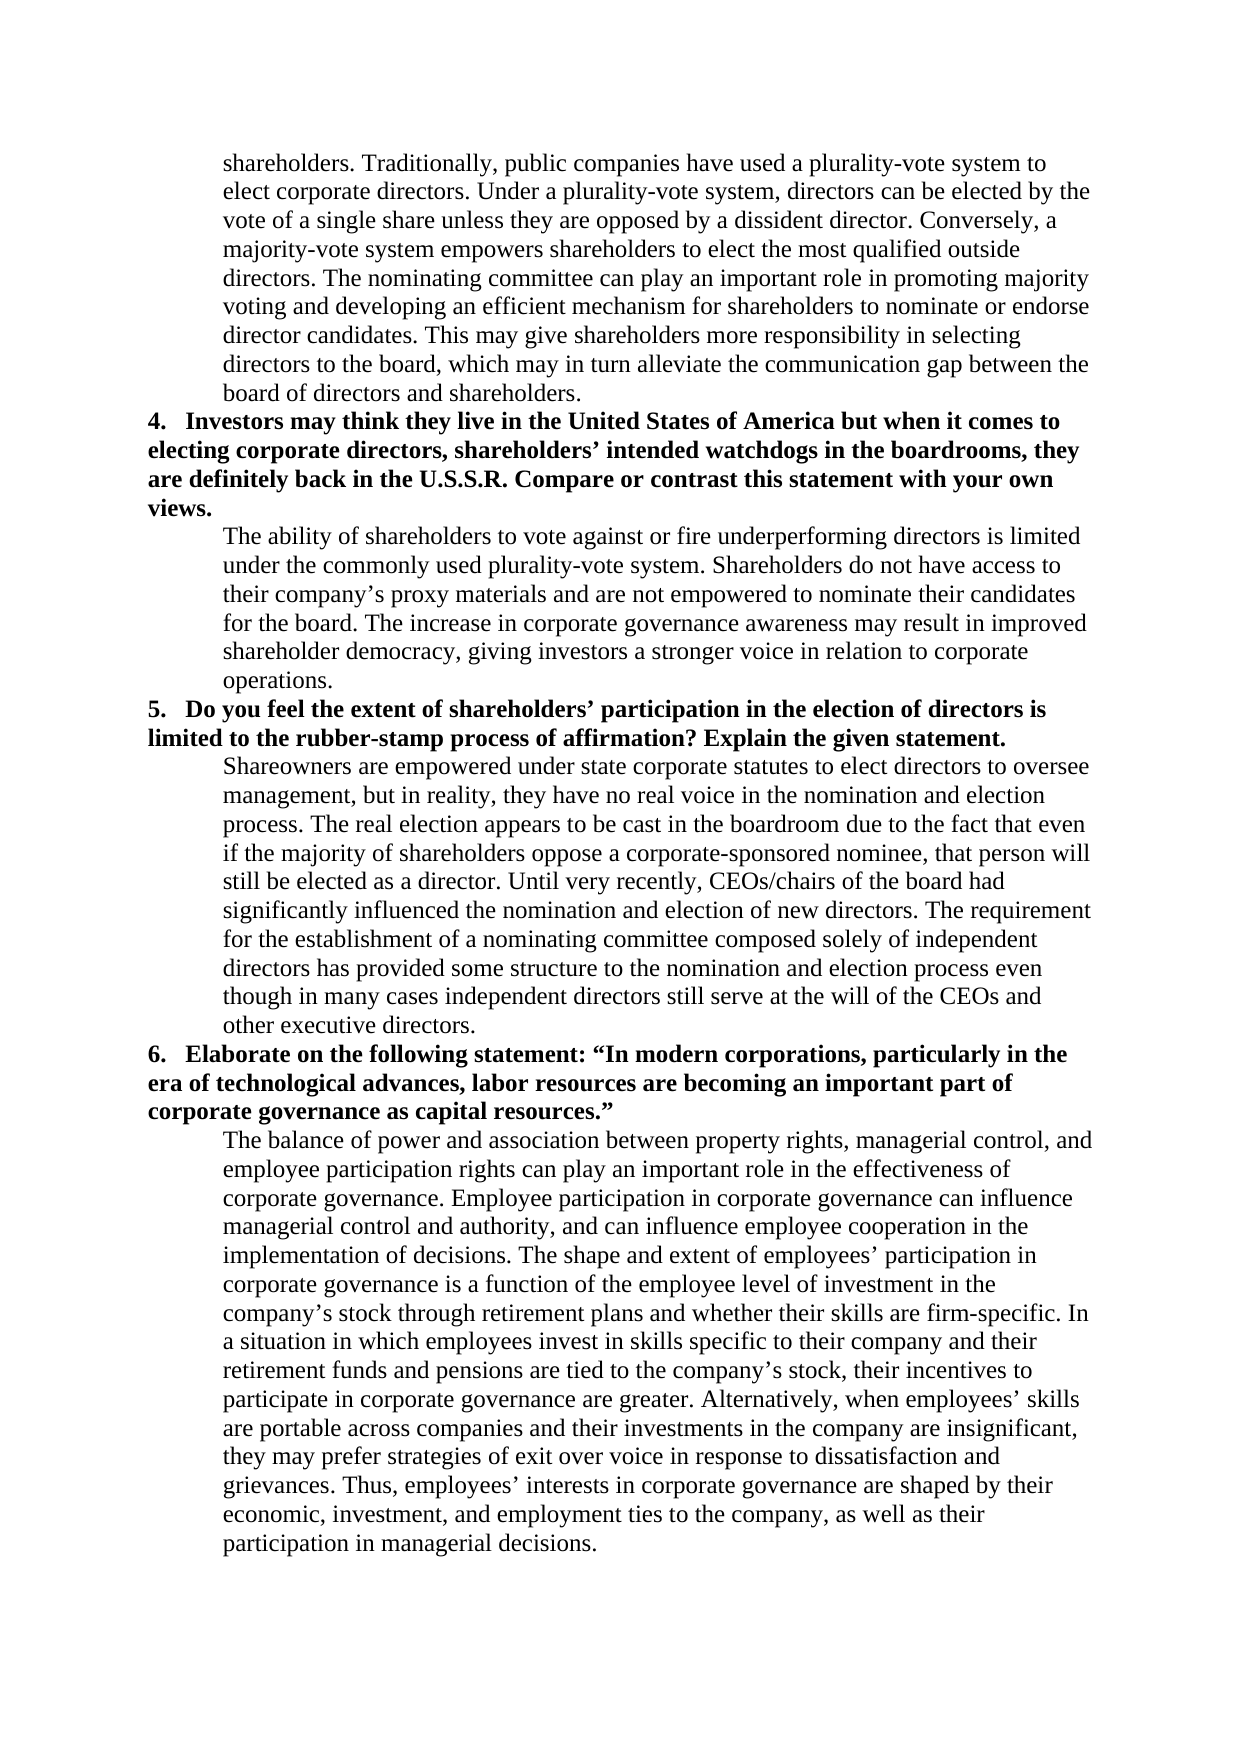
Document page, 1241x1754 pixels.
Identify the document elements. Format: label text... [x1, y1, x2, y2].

text The balance of power and association between property rights, managerial control, and employee participation rights can play an important role in the effectiveness of corporate governance. Employee participation in corporate governance can influence managerial control and authority, and can influence employee cooperation in the implementation of decisions. The shape and extent of employees’ participation in corporate governance is a function of the employee level of investment in the company’s stock through retirement plans and whether their skills are firm-specific. In a situation in which employees invest in skills specific to their company and their retirement funds and pensions are tied to the company’s stock, their incentives to participate in corporate governance are greater. Alternatively, when employees’ skills are portable across companies and their investments in the company are insignificant, they may prefer strategies of exit over voice in response to dissatisfaction and grievances. Thus, employees’ interests in corporate governance are shaped by their economic, investment, and employment ties to the company, as well as their participation in managerial decisions. [223, 1125, 1093, 1556]
text 4. Investors may think they live in the United States of America but when it comes to electing corporate directors, shareholders’ intended watchdogs in the boardrooms, they are definitely back in the U.S.S.R. Compare or contrast this statement with your own views. [148, 406, 1093, 521]
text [223, 148, 1093, 406]
text Shareowners are empowered under state corporate statutes to elect directors to oversee management, but in reality, they have no real voice in the nomination and election process. The real election appears to be cast in the boardroom due to the fact that even if the majority of shareholders oppose a corporate-sponsored nominee, that person will still be elected as a director. Until very recently, CEOs/chairs of the board had significantly influenced the nomination and election of new directors. The requirement for the establishment of a nominating committee composed solely of independent directors has provided some structure to the nomination and election process even though in many cases independent directors still serve at the will of the CEOs and other executive directors. [223, 751, 1093, 1039]
text 5. Do you feel the extent of shareholders’ participation in the election of directors is limited to the rubber-stamp process of affirmation? Explain the given statement. [148, 694, 1093, 751]
text 6. Elaborate on the following statement: “In modern corporations, particularly in the era of technological advances, labor resources are becoming an important part of corporate governance as capital resources.” [148, 1039, 1093, 1125]
text The ability of shareholders to vote against or fire underperforming directors is limited under the commonly used plurality-vote system. Shareholders do not have access to their company’s proxy materials and are not empowered to nominate their candidates for the board. The increase in corporate governance awareness may result in improved shareholder democracy, giving investors a stronger voice in relation to corporate operations. [223, 521, 1093, 694]
